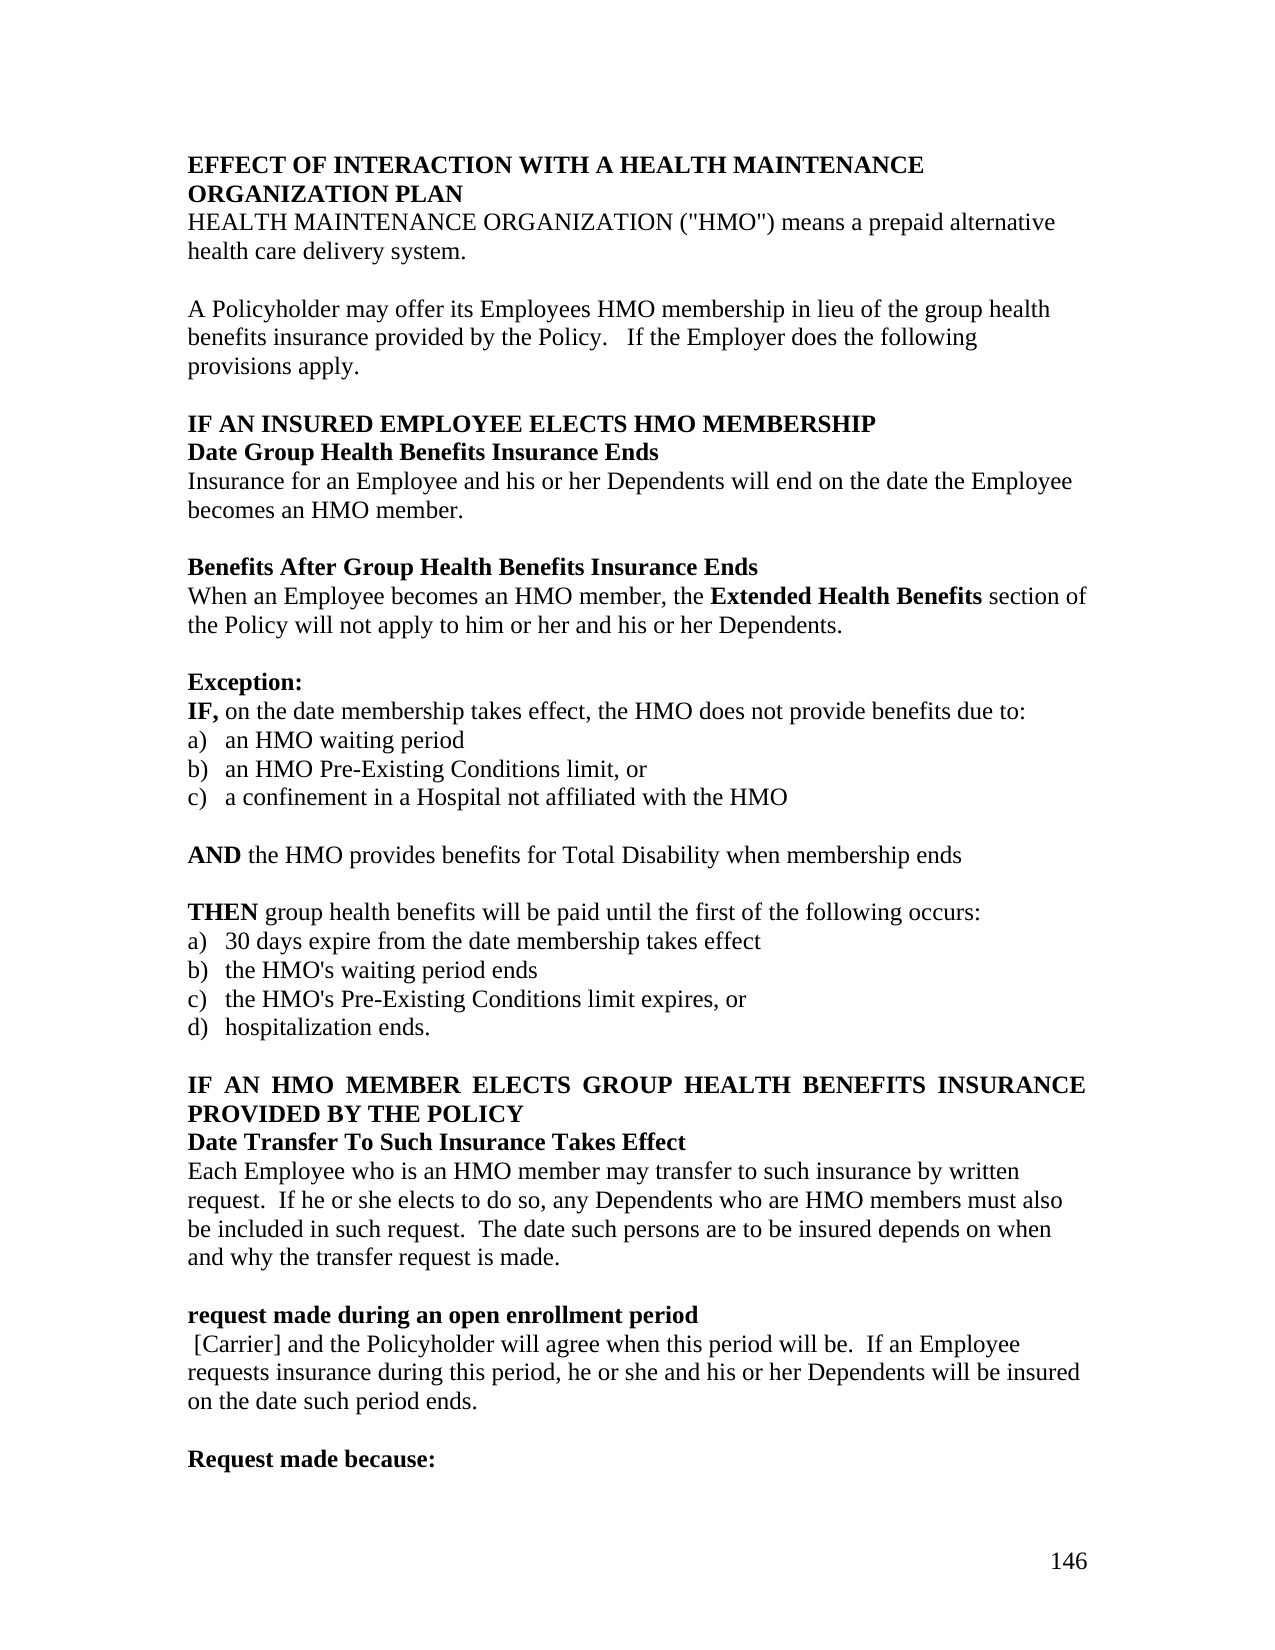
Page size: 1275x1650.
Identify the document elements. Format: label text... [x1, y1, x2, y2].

text Exception: [187, 667, 1087, 696]
list the HMO's waiting period ends [187, 955, 1087, 984]
text Benefits After Group Health Benefits Insurance Ends [187, 552, 1087, 581]
text request made during an open enrollment period [187, 1300, 1087, 1329]
list a confinement in a Hospital not affiliated with the HMO [187, 782, 1087, 811]
text Request made because: [187, 1444, 1087, 1472]
text When an Employee becomes an HMO member, the Extended Health Benefits section of the Policy will not apply to him or her and his or her Dependents. [187, 581, 1087, 639]
text Date Transfer To Such Insurance Takes Effect [187, 1127, 1087, 1156]
text IF AN HMO MEMBER ELECTS GROUP HEALTH BENEFITS INSURANCE PROVIDED BY THE POLICY [187, 1070, 1087, 1127]
text AND the HMO provides benefits for Total Disability when membership ends [187, 840, 1087, 869]
list 30 days expire from the date membership takes effect [187, 926, 1087, 955]
text HEALTH MAINTENANCE ORGANIZATION ("HMO") means a prepaid alternative health care delivery system. [187, 207, 1087, 265]
text [Carrier] and the Policyholder will agree when this period will be. If an Employee requests insurance during this period, he or she and his or her Dependents will be insured on the date such period ends. [187, 1329, 1087, 1415]
list an HMO waiting period [187, 725, 1087, 754]
list the HMO's Pre-Existing Conditions limit expires, or [187, 984, 1087, 1012]
text IF AN INSURED EMPLOYEE ELECTS HMO MEMBERSHIP [187, 409, 1087, 437]
text A Policyholder may offer its Employees HMO membership in lieu of the group health benefits insurance provided by the Policy. If the Employer does the following provisions apply. [187, 294, 1087, 380]
text Date Group Health Benefits Insurance Ends [187, 437, 1087, 466]
text EFFECT OF INTERACTION WITH A HEALTH MAINTENANCE ORGANIZATION PLAN [187, 150, 1087, 207]
list hospitalization ends. [187, 1012, 1087, 1041]
text THEN group health benefits will be paid until the first of the following occurs: [187, 897, 1087, 926]
text Insurance for an Employee and his or her Dependents will end on the date the Employee becomes an HMO member. [187, 466, 1087, 524]
text Each Employee who is an HMO member may transfer to such insurance by written request. If he or she elects to do so, any Dependents who are HMO members must also be included in such request. The date such persons are to be insured depends on when and why the transfer request is made. [187, 1156, 1087, 1271]
list an HMO Pre-Existing Conditions limit, or [187, 754, 1087, 782]
text IF, on the date membership takes effect, the HMO does not provide benefits due to: [187, 696, 1087, 725]
